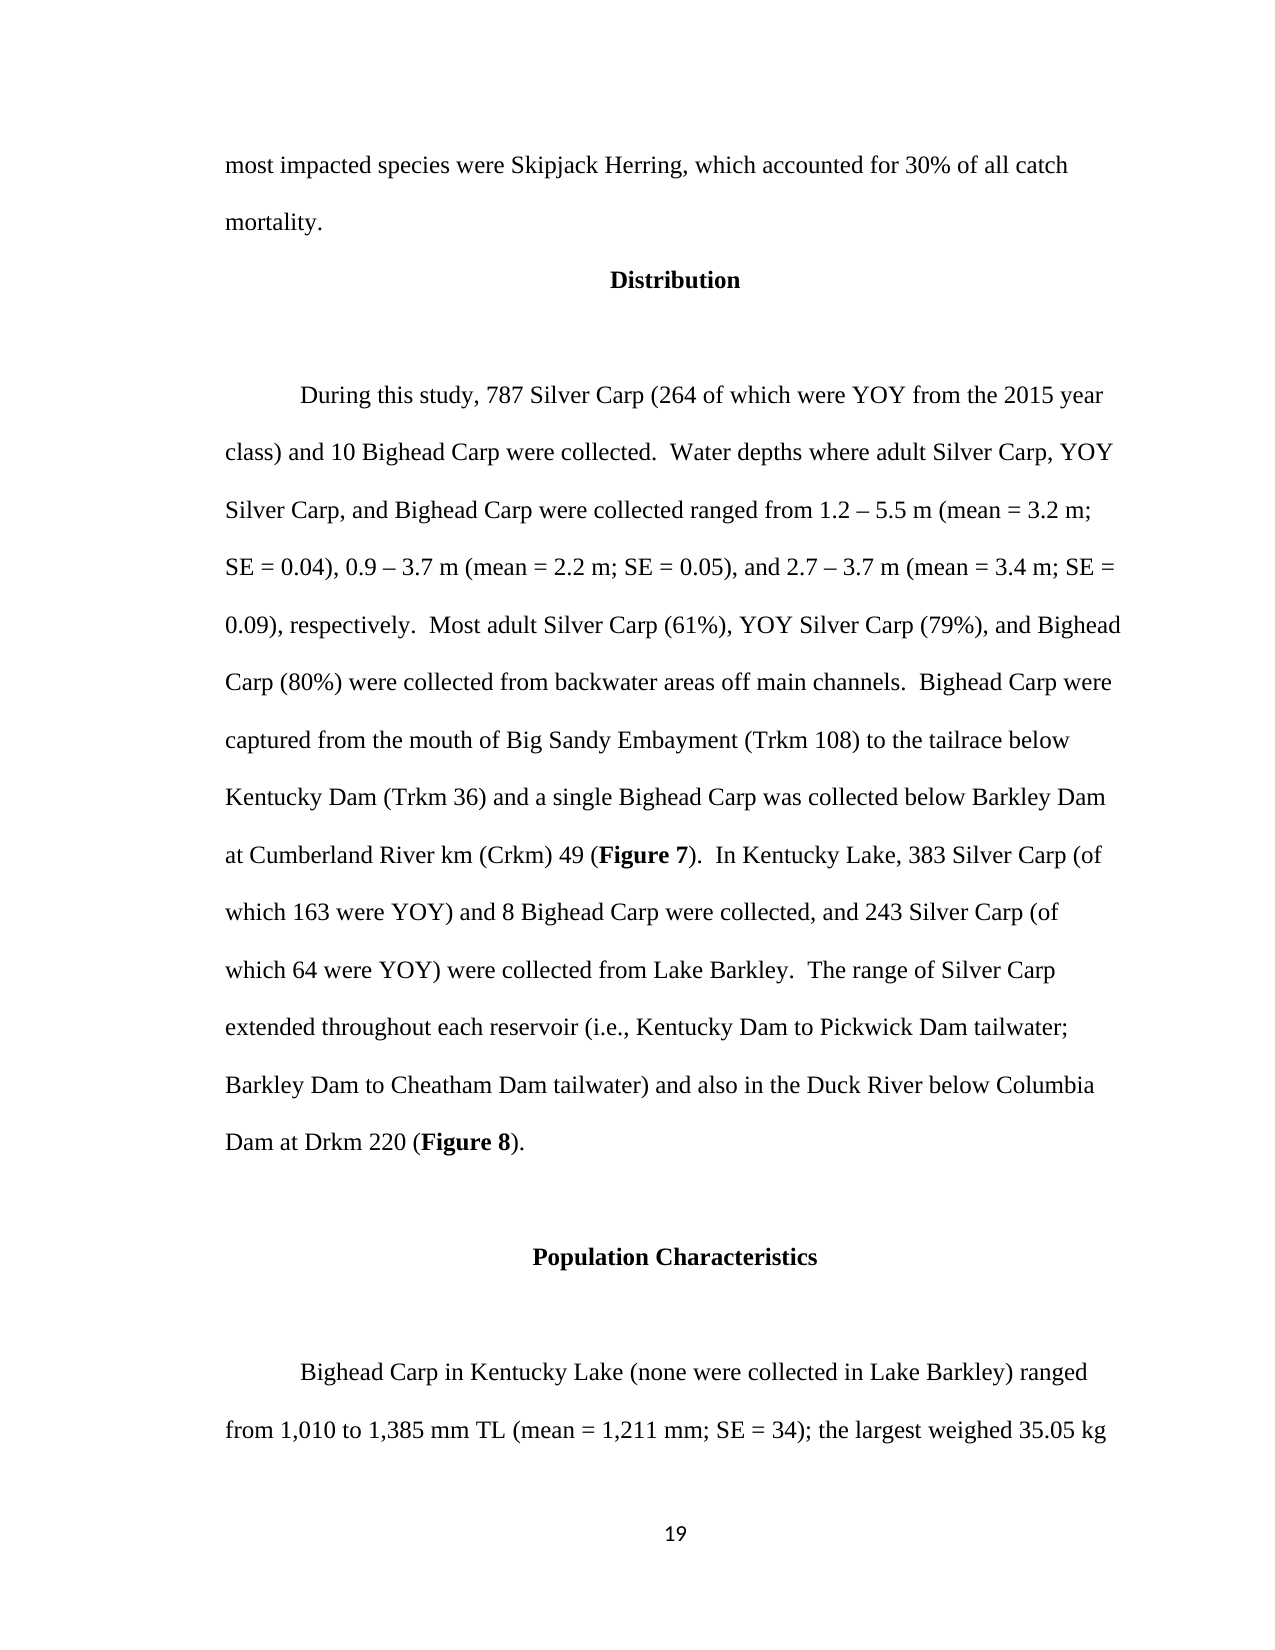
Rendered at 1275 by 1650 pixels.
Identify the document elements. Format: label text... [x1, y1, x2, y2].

text During this study, 787 Silver Carp (264 of which were YOY from the 2015 year class) and 10 Bighead Carp were collected. Water depths where adult Silver Carp, YOY Silver Carp, and Bighead Carp were collected ranged from 1.2 – 5.5 m (mean = 3.2 m; SE = 0.04), 0.9 – 3.7 m (mean = 2.2 m; SE = 0.05), and 2.7 – 3.7 m (mean = 3.4 m; SE = 0.09), respectively. Most adult Silver Carp (61%), YOY Silver Carp (79%), and Bighead Carp (80%) were collected from backwater areas off main channels. Bighead Carp were captured from the mouth of Big Sandy Embayment (Trkm 108) to the tailrace below Kentucky Dam (Trkm 36) and a single Bighead Carp was collected below Barkley Dam at Cumberland River km (Crkm) 49 (Figure 7). In Kentucky Lake, 383 Silver Carp (of which 163 were YOY) and 8 Bighead Carp were collected, and 243 Silver Carp (of which 64 were YOY) were collected from Lake Barkley. The range of Silver Carp extended throughout each reservoir (i.e., Kentucky Dam to Pickwick Dam tailwater; Barkley Dam to Cheatham Dam tailwater) and also in the Duck River below Columbia Dam at Drkm 220 (Figure 8). [225, 380, 1125, 1156]
text Distribution [225, 265, 1125, 294]
text Population Characteristics [225, 1242, 1125, 1271]
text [225, 1357, 1125, 1444]
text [225, 150, 1125, 236]
